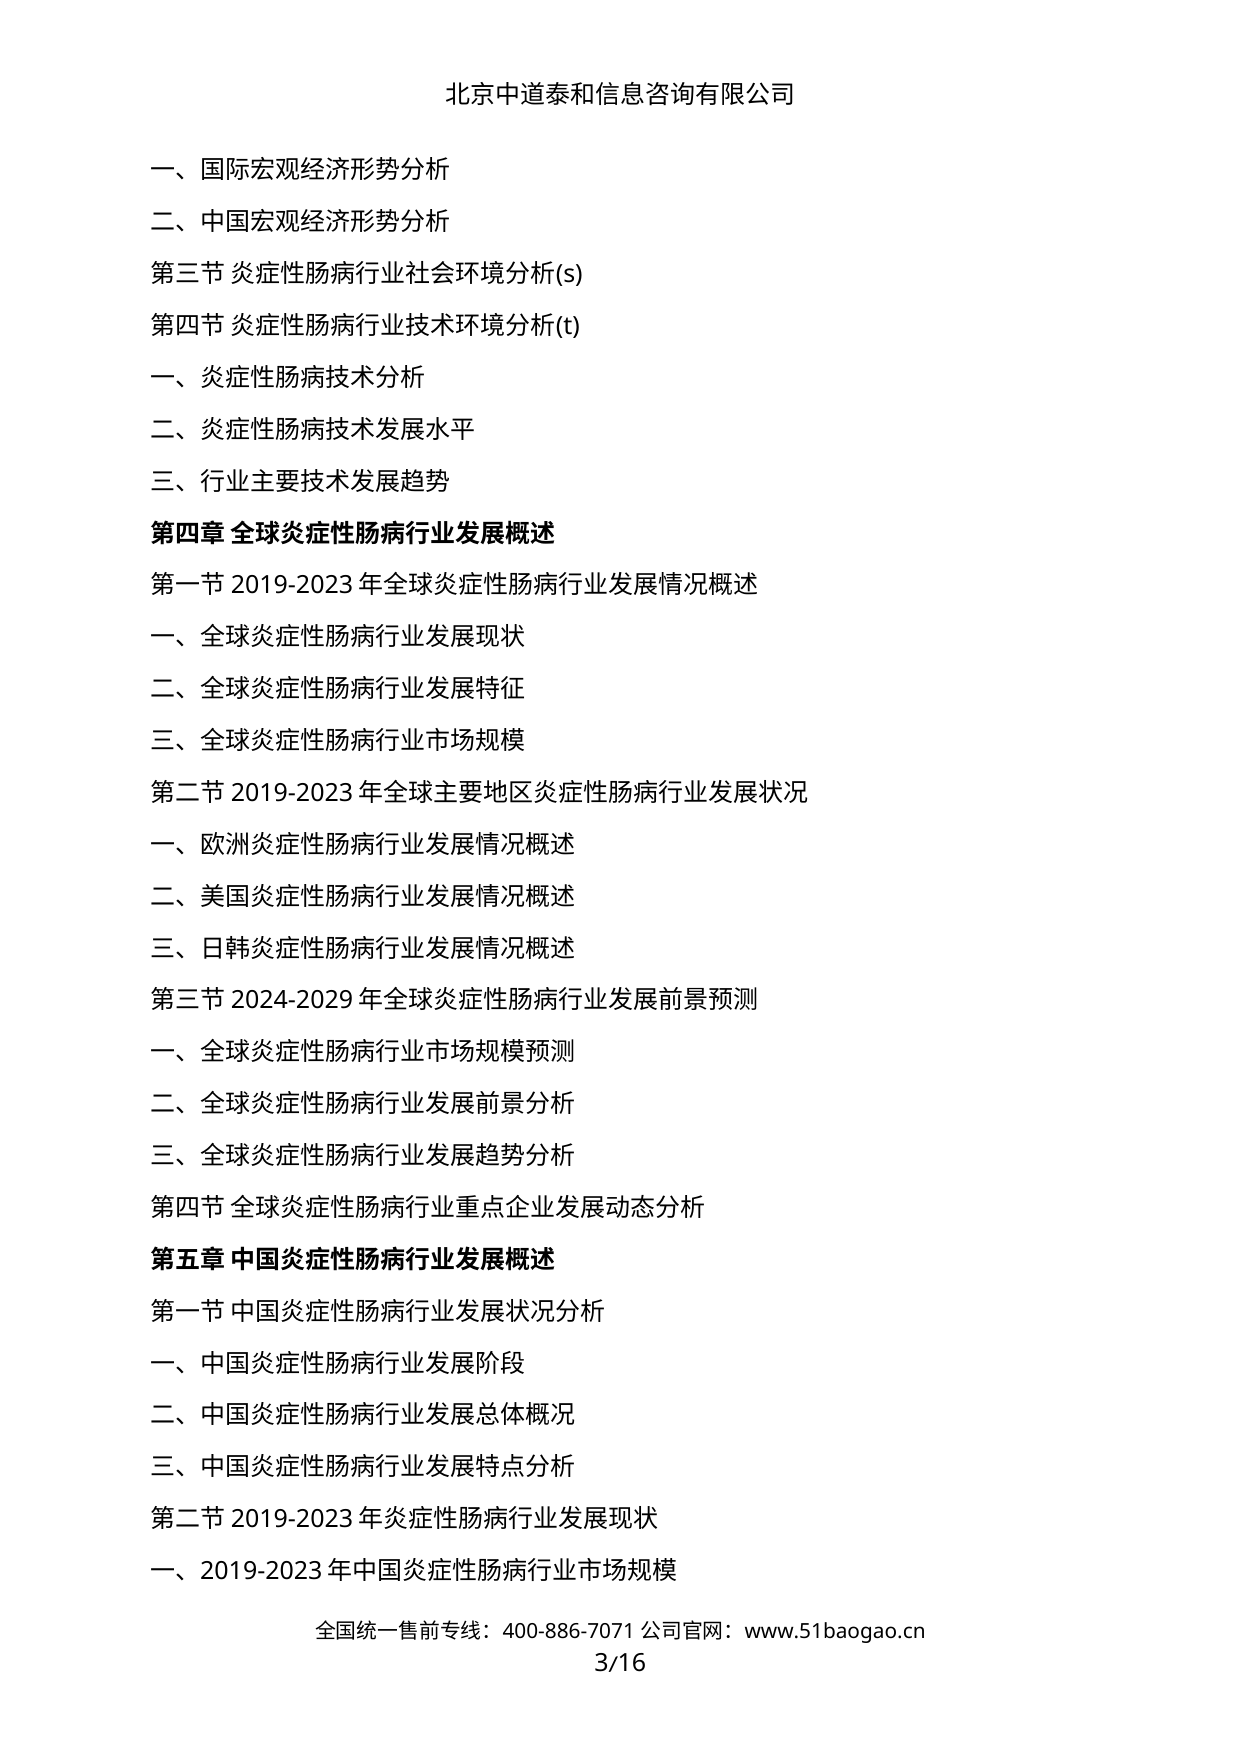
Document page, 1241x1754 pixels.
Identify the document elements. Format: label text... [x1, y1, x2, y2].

text 三、日韩炎症性肠病行业发展情况概述 [150, 928, 1090, 964]
text 一、炎症性肠病技术分析 [150, 357, 1090, 394]
text 第二节 2019-2023年全球主要地区炎症性肠病行业发展状况 [150, 772, 1090, 809]
text 三、中国炎症性肠病行业发展特点分析 [150, 1447, 1090, 1483]
text 二、中国炎症性肠病行业发展总体概况 [150, 1395, 1090, 1431]
text 第五章 中国炎症性肠病行业发展概述 [150, 1239, 1090, 1276]
text 三、全球炎症性肠病行业发展趋势分析 [150, 1136, 1090, 1172]
text 二、炎症性肠病技术发展水平 [150, 409, 1090, 446]
text 二、全球炎症性肠病行业发展前景分析 [150, 1084, 1090, 1120]
text 第一节 2019-2023年全球炎症性肠病行业发展情况概述 [150, 565, 1090, 601]
text 一、全球炎症性肠病行业市场规模预测 [150, 1032, 1090, 1068]
text 二、全球炎症性肠病行业发展特征 [150, 669, 1090, 705]
text 第四章 全球炎症性肠病行业发展概述 [150, 513, 1090, 549]
text 二、美国炎症性肠病行业发展情况概述 [150, 876, 1090, 912]
text 一、中国炎症性肠病行业发展阶段 [150, 1343, 1090, 1379]
text 第四节 全球炎症性肠病行业重点企业发展动态分析 [150, 1187, 1090, 1224]
text 二、中国宏观经济形势分析 [150, 202, 1090, 238]
text 一、全球炎症性肠病行业发展现状 [150, 617, 1090, 653]
text 三、行业主要技术发展趋势 [150, 461, 1090, 497]
text 第一节 中国炎症性肠病行业发展状况分析 [150, 1291, 1090, 1327]
text 三、全球炎症性肠病行业市场规模 [150, 721, 1090, 757]
text 第三节 2024-2029年全球炎症性肠病行业发展前景预测 [150, 980, 1090, 1016]
text 第三节 炎症性肠病行业社会环境分析(s) [150, 254, 1090, 290]
text 第二节 2019-2023年炎症性肠病行业发展现状 [150, 1499, 1090, 1535]
text 第四节 炎症性肠病行业技术环境分析(t) [150, 306, 1090, 342]
text 一、2019-2023年中国炎症性肠病行业市场规模 [150, 1551, 1090, 1587]
text 一、欧洲炎症性肠病行业发展情况概述 [150, 824, 1090, 861]
text 一、国际宏观经济形势分析 [150, 150, 1090, 186]
